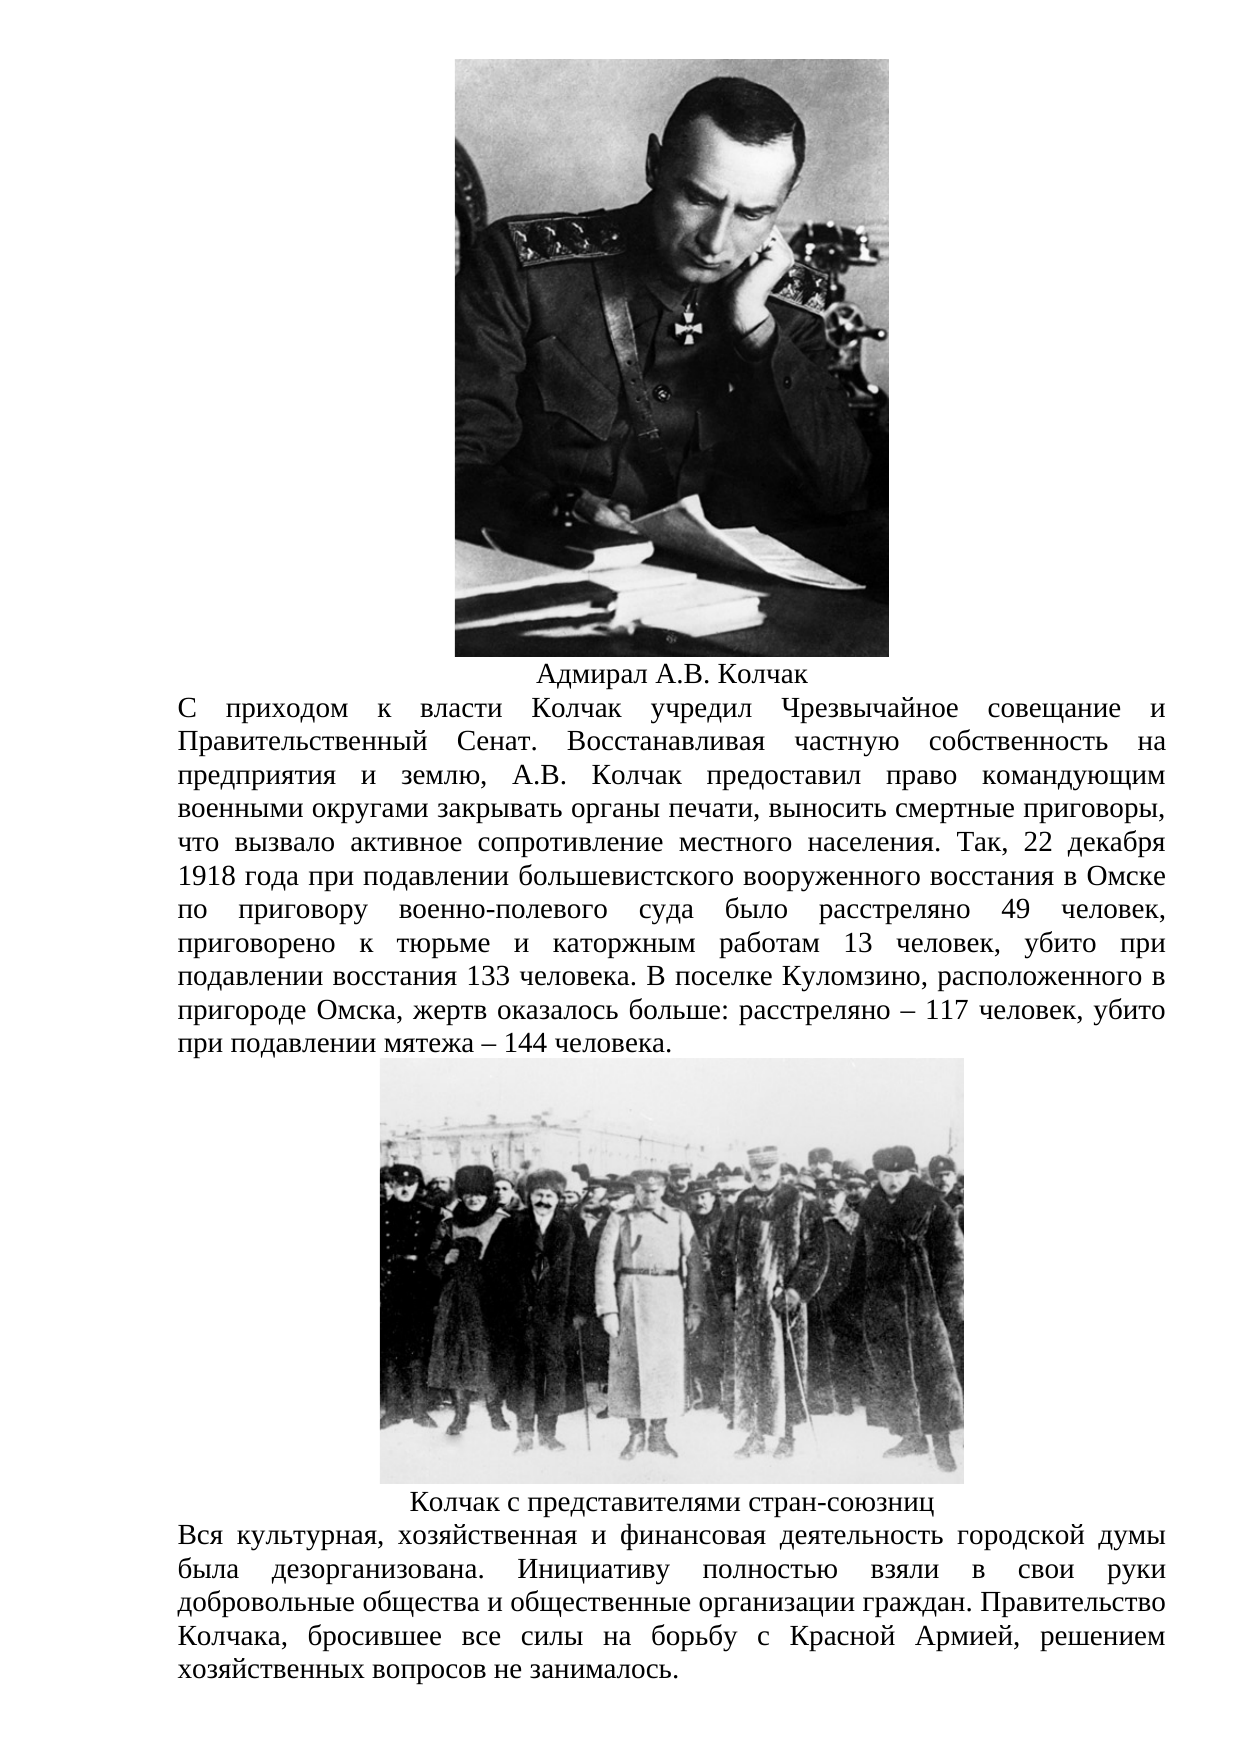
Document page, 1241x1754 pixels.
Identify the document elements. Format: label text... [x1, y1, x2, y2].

picture [454, 59, 889, 657]
text С приходом к власти Колчак учредил Чрезвычайное совещание и Правительственный Сенат. Восстанавливая частную собственность на предприятия и землю, А.В. Колчак предоставил право командующим военными округами закрывать органы печати, выносить смертные приговоры, что вызвало активное сопротивление местного населения. Так, 22 декабря 1918 года при подавлении большевистского вооруженного восстания в Омске по приговору военно-полевого суда было расстреляно 49 человек, приговорено к тюрьме и каторжным работам 13 человек, убито при подавлении восстания 133 человека. В поселке Куломзино, расположенного в пригороде Омска, жертв оказалось больше: расстреляно – 117 человек, убито при подавлении мятежа – 144 человека. [177, 690, 1167, 1059]
text Колчак с представителями стран-союзниц [177, 1484, 1167, 1517]
text Вся культурная, хозяйственная и финансовая деятельность городской думы была дезорганизована. Инициативу полностью взяли в свои руки добровольные общества и общественные организации граждан. Правительство Колчака, бросившее все силы на борьбу с Красной Армией, решением хозяйственных вопросов не занималось. [177, 1517, 1167, 1685]
picture [379, 1058, 964, 1484]
text Адмирал А.В. Колчак [177, 656, 1167, 690]
